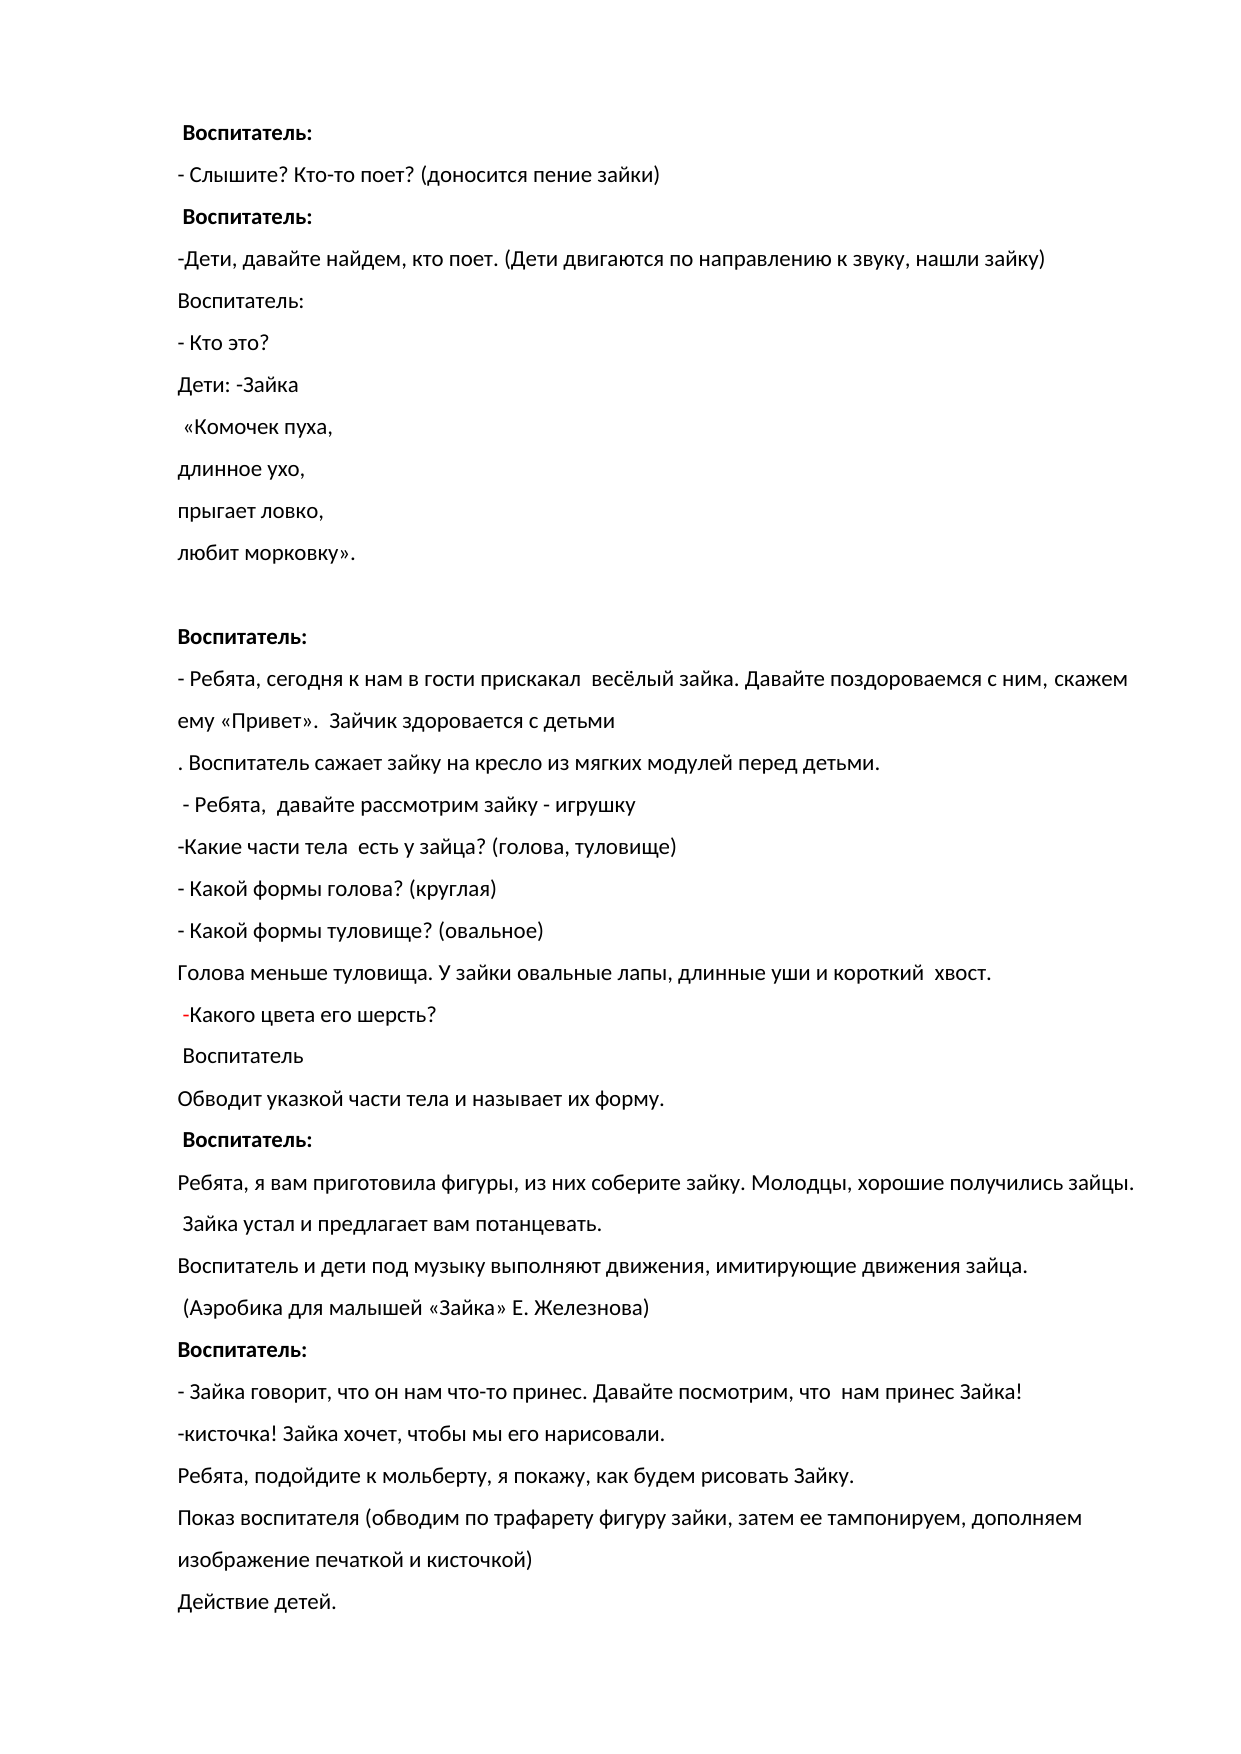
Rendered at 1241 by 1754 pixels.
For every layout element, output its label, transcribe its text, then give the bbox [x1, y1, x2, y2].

text - Кто это? [177, 328, 1152, 356]
text прыгает ловко, [177, 496, 1152, 524]
text (Аэробика для малышей «Зайка» Е. Железнова) [177, 1293, 1152, 1322]
text -кисточка! Зайка хочет, чтобы мы его нарисовали. [177, 1419, 1152, 1447]
text Показ воспитателя (обводим по трафарету фигуру зайки, затем ее тампонируем, дополняем изображение печаткой и кисточкой) [177, 1503, 1152, 1573]
text длинное ухо, [177, 454, 1152, 482]
text - Слышите? Кто-то поет? (доносится пение зайки) [177, 160, 1152, 188]
text Воспитатель: - Зайка говорит, что он нам что-то принес. Давайте посмотрим, что нам принес Зайка! [177, 1336, 1152, 1406]
text Воспитатель: [177, 622, 1152, 650]
text Голова меньше туловища. У зайки овальные лапы, длинные уши и короткий хвост. [177, 958, 1152, 986]
text Воспитатель [177, 1042, 1152, 1070]
text любит морковку». [177, 538, 1152, 566]
text «Комочек пуха, [177, 412, 1152, 440]
text -Какие части тела есть у зайца? (голова, туловище) [177, 832, 1152, 860]
text Обводит указкой части тела и называет их форму. [177, 1084, 1152, 1112]
text Воспитатель: [177, 1126, 1152, 1154]
text Ребята, я вам приготовила фигуры, из них соберите зайку. Молодцы, хорошие получились зайцы. [177, 1168, 1152, 1196]
text Воспитатель и дети под музыку выполняют движения, имитирующие движения зайца. [177, 1252, 1152, 1279]
text Зайка устал и предлагает вам потанцевать. [177, 1209, 1152, 1238]
text Действие детей. [177, 1587, 1152, 1615]
text - Ребята, давайте рассмотрим зайку - игрушку [177, 790, 1152, 818]
text Воспитатель: [177, 118, 1152, 146]
text -Какого цвета его шерсть? [177, 1000, 1152, 1028]
text - Ребята, сегодня к нам в гости прискакал весёлый зайка. Давайте поздороваемся с ним, скажем ему «Привет». Зайчик здоровается с детьми [177, 664, 1152, 734]
text Воспитатель: [177, 202, 1152, 230]
text Ребята, подойдите к мольберту, я покажу, как будем рисовать Зайку. [177, 1461, 1152, 1489]
text Дети: -Зайка [177, 370, 1152, 398]
text - Какой формы голова? (круглая) [177, 874, 1152, 902]
text . Воспитатель сажает зайку на кресло из мягких модулей перед детьми. [177, 748, 1152, 776]
text - Какой формы туловище? (овальное) [177, 916, 1152, 944]
text -Дети, давайте найдем, кто поет. (Дети двигаются по направлению к звуку, нашли зайку) Воспитатель: [177, 244, 1152, 314]
